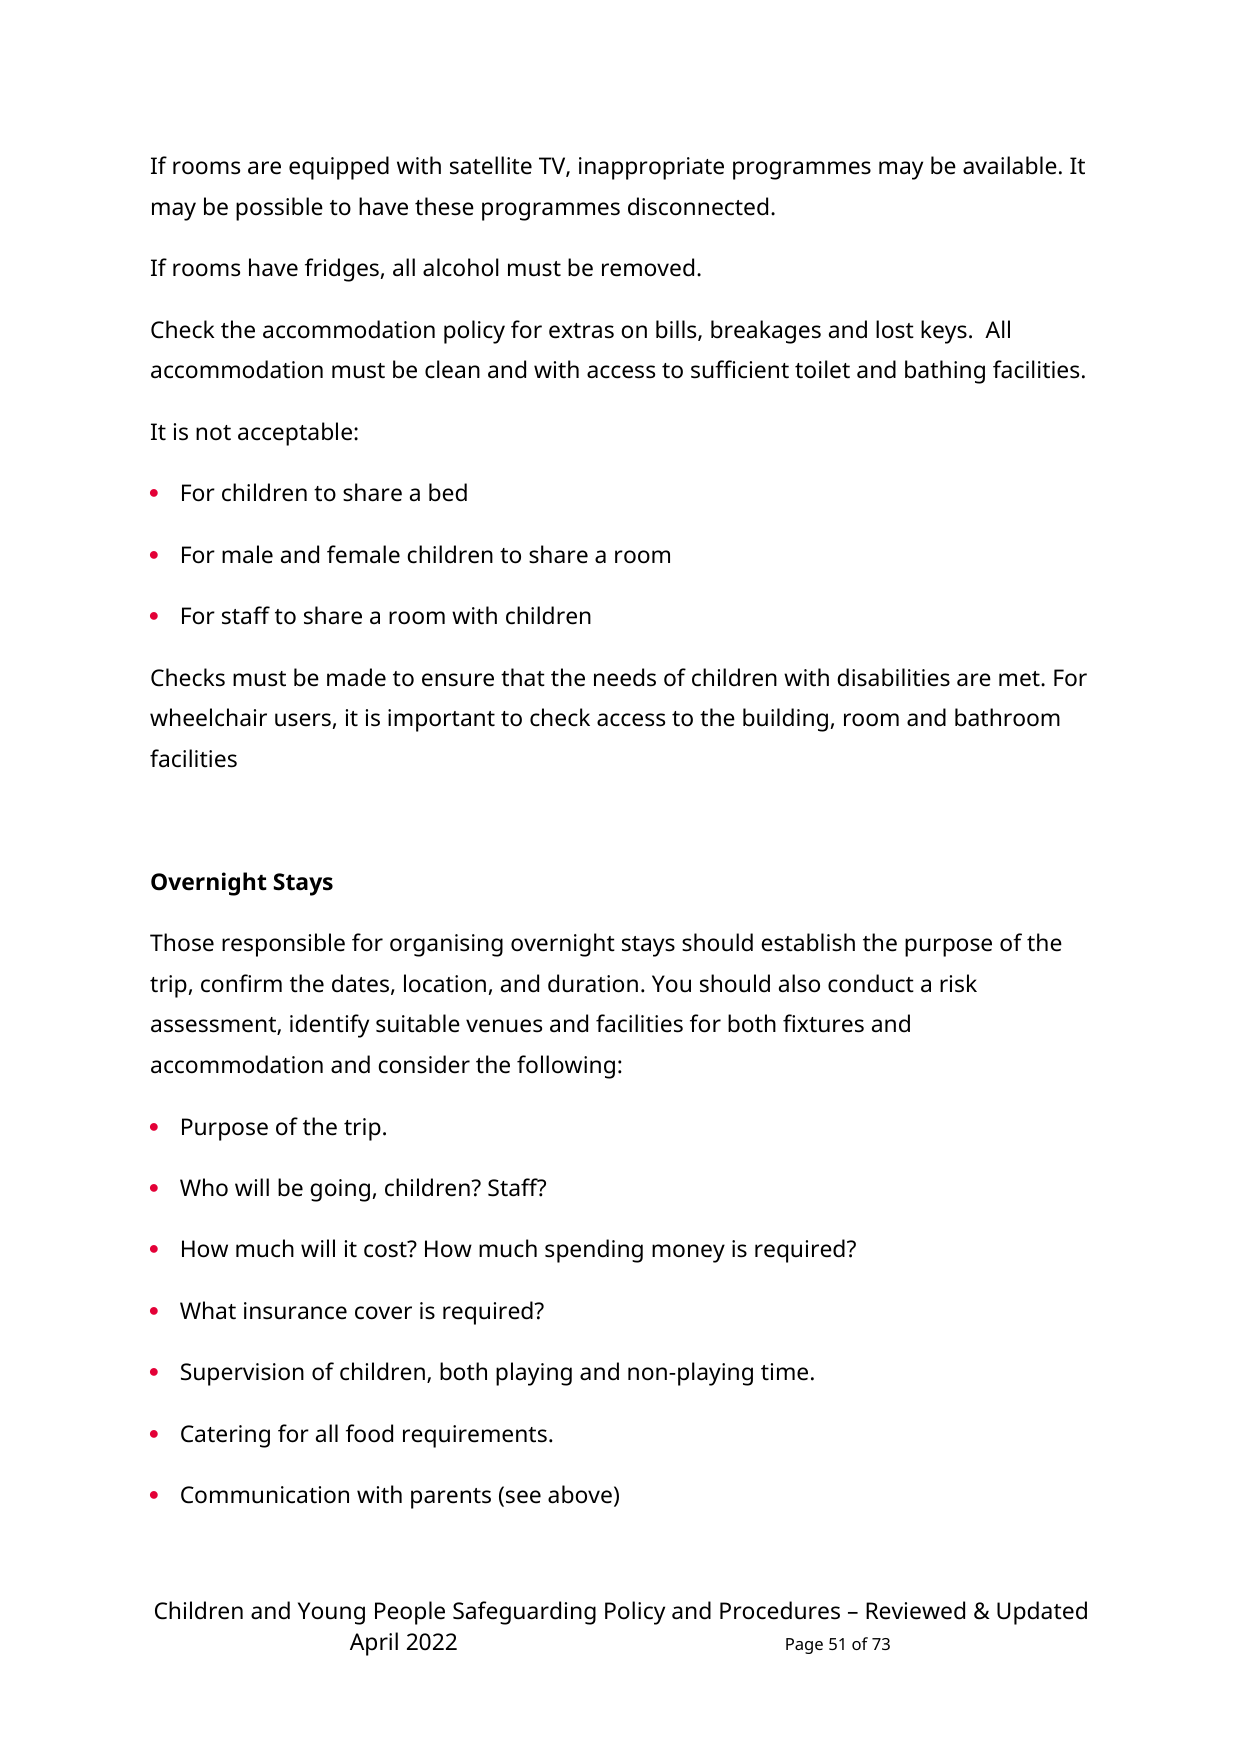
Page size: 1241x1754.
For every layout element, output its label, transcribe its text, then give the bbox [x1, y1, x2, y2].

list How much will it cost? How much spending money is required? [150, 1233, 1090, 1264]
list Who will be going, children? Staff? [150, 1172, 1090, 1203]
text Checks must be made to ensure that the needs of children with disabilities are met. For wheelchair users, it is important to check access to the building, room and bathroom facilities [150, 661, 1090, 774]
list For male and female children to share a room [150, 538, 1090, 570]
text If rooms have fridges, all alcohol must be removed. [150, 252, 1090, 283]
list Purpose of the trip. [150, 1110, 1090, 1142]
list Communication with parents (see above) [150, 1479, 1090, 1510]
text If rooms are equipped with satellite TV, inappropriate programmes may be available. It may be possible to have these programmes disconnected. [150, 150, 1090, 222]
list Catering for all food requirements. [150, 1418, 1090, 1449]
text Those responsible for organising overnight stays should establish the purpose of the trip, confirm the dates, location, and duration. You should also conduct a risk assessment, identify suitable venues and facilities for both fixtures and accommodation and consider the following: [150, 927, 1090, 1080]
text It is not acceptable: [150, 416, 1090, 447]
text Overnight Stays [150, 866, 1090, 897]
list Supervision of children, both playing and non-playing time. [150, 1356, 1090, 1387]
text Check the accommodation policy for extras on bills, breakages and lost keys. All accommodation must be clean and with access to sufficient toilet and bathing facilities. [150, 313, 1090, 385]
list For children to share a bed [150, 477, 1090, 508]
list What insurance cover is required? [150, 1295, 1090, 1326]
list For staff to share a room with children [150, 600, 1090, 631]
